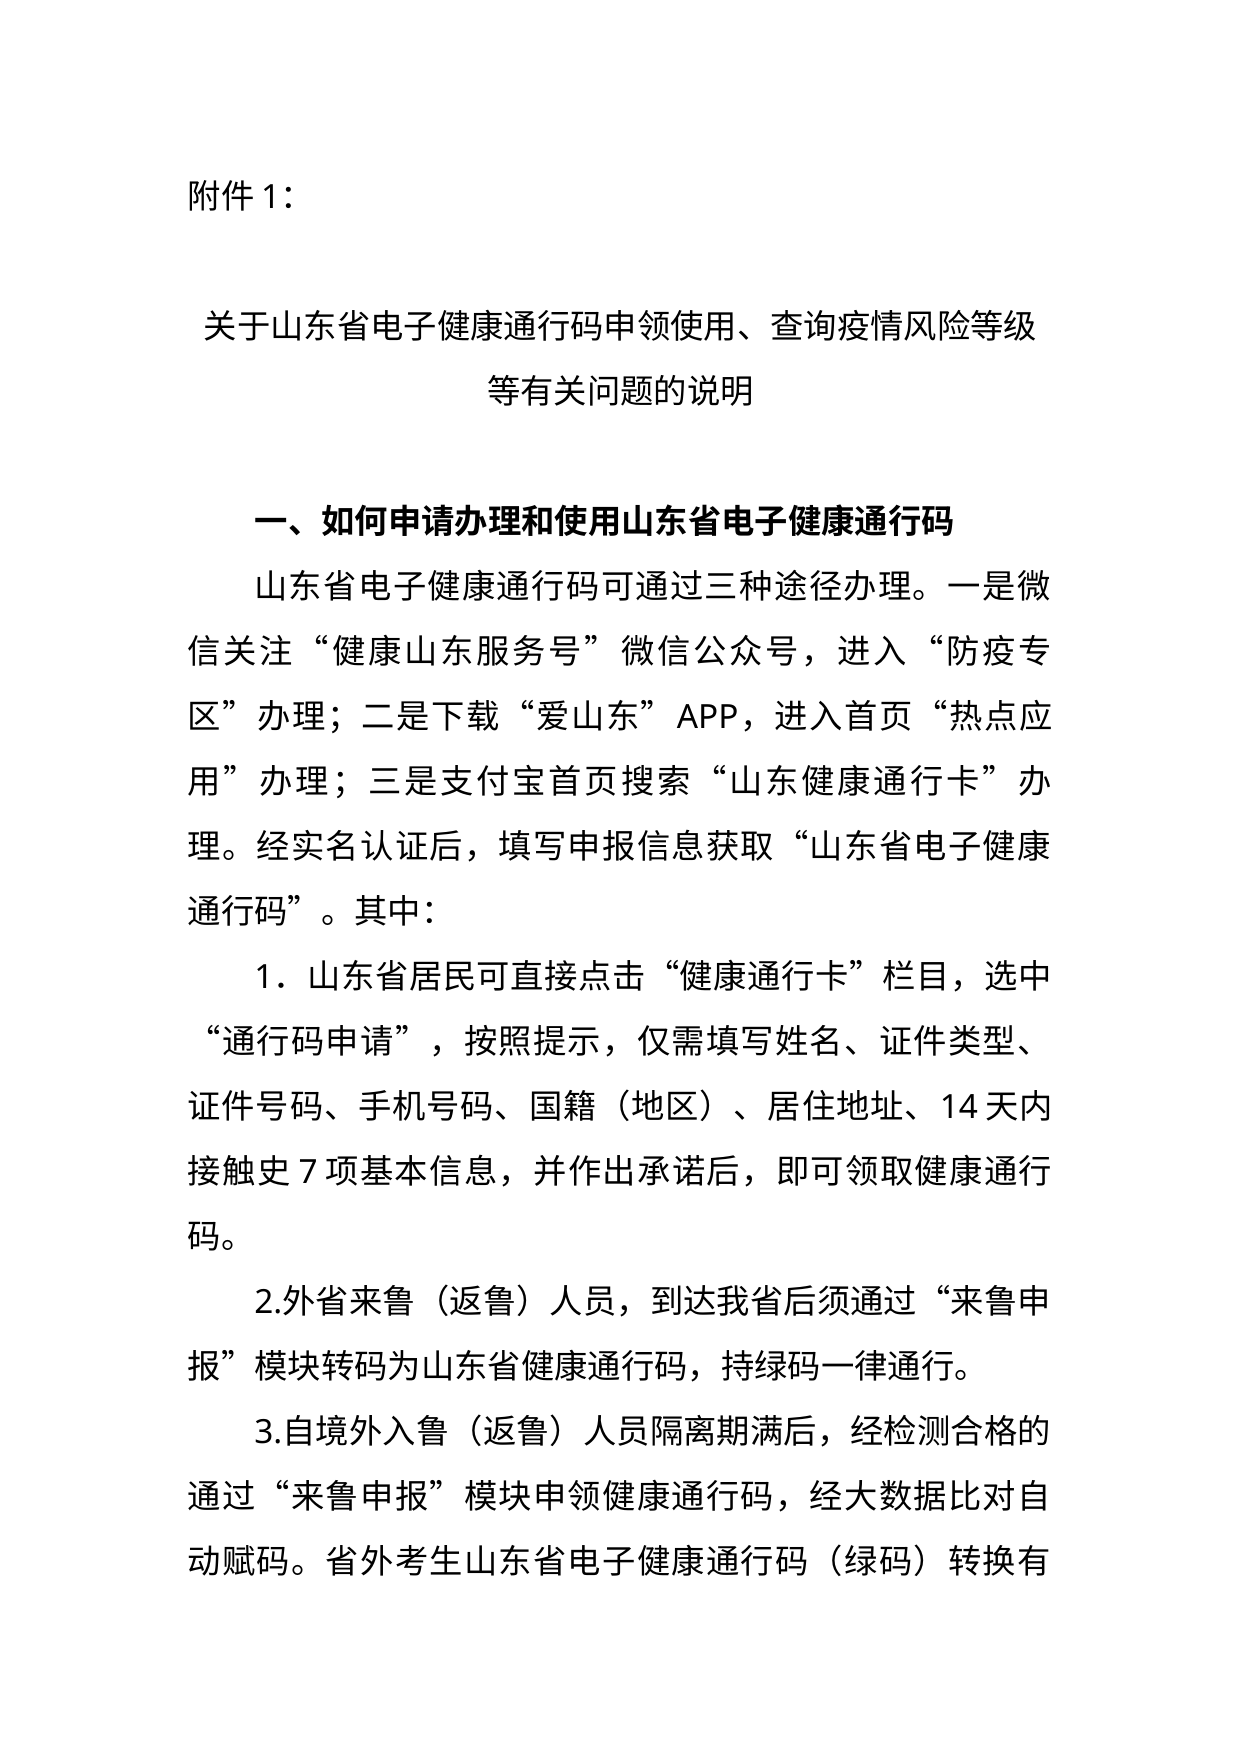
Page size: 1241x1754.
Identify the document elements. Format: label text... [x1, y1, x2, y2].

text 关于山东省电子健康通行码申领使用、查询疫情风险等级等有关问题的说明 [187, 292, 1053, 422]
text 2.外省来鲁（返鲁）人员，到达我省后须通过“来鲁申报”模块转码为山东省健康通行码，持绿码一律通行。 [187, 1267, 1053, 1397]
text 山东省电子健康通行码可通过三种途径办理。一是微信关注“健康山东服务号”微信公众号，进入“防疫专区”办理；二是下载“爱山东”APP，进入首页“热点应用”办理；三是支付宝首页搜索“山东健康通行卡”办理。经实名认证后，填写申报信息获取“山东省电子健康通行码”。其中： [187, 552, 1053, 942]
text 1．山东省居民可直接点击“健康通行卡”栏目，选中“通行码申请”，按照提示，仅需填写姓名、证件类型、证件号码、手机号码、国籍（地区）、居住地址、14天内接触史7项基本信息，并作出承诺后，即可领取健康通行码。 [187, 942, 1053, 1267]
text 附件1： [187, 162, 1053, 227]
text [187, 1397, 1053, 1592]
text 一、如何申请办理和使用山东省电子健康通行码 [187, 487, 1053, 552]
